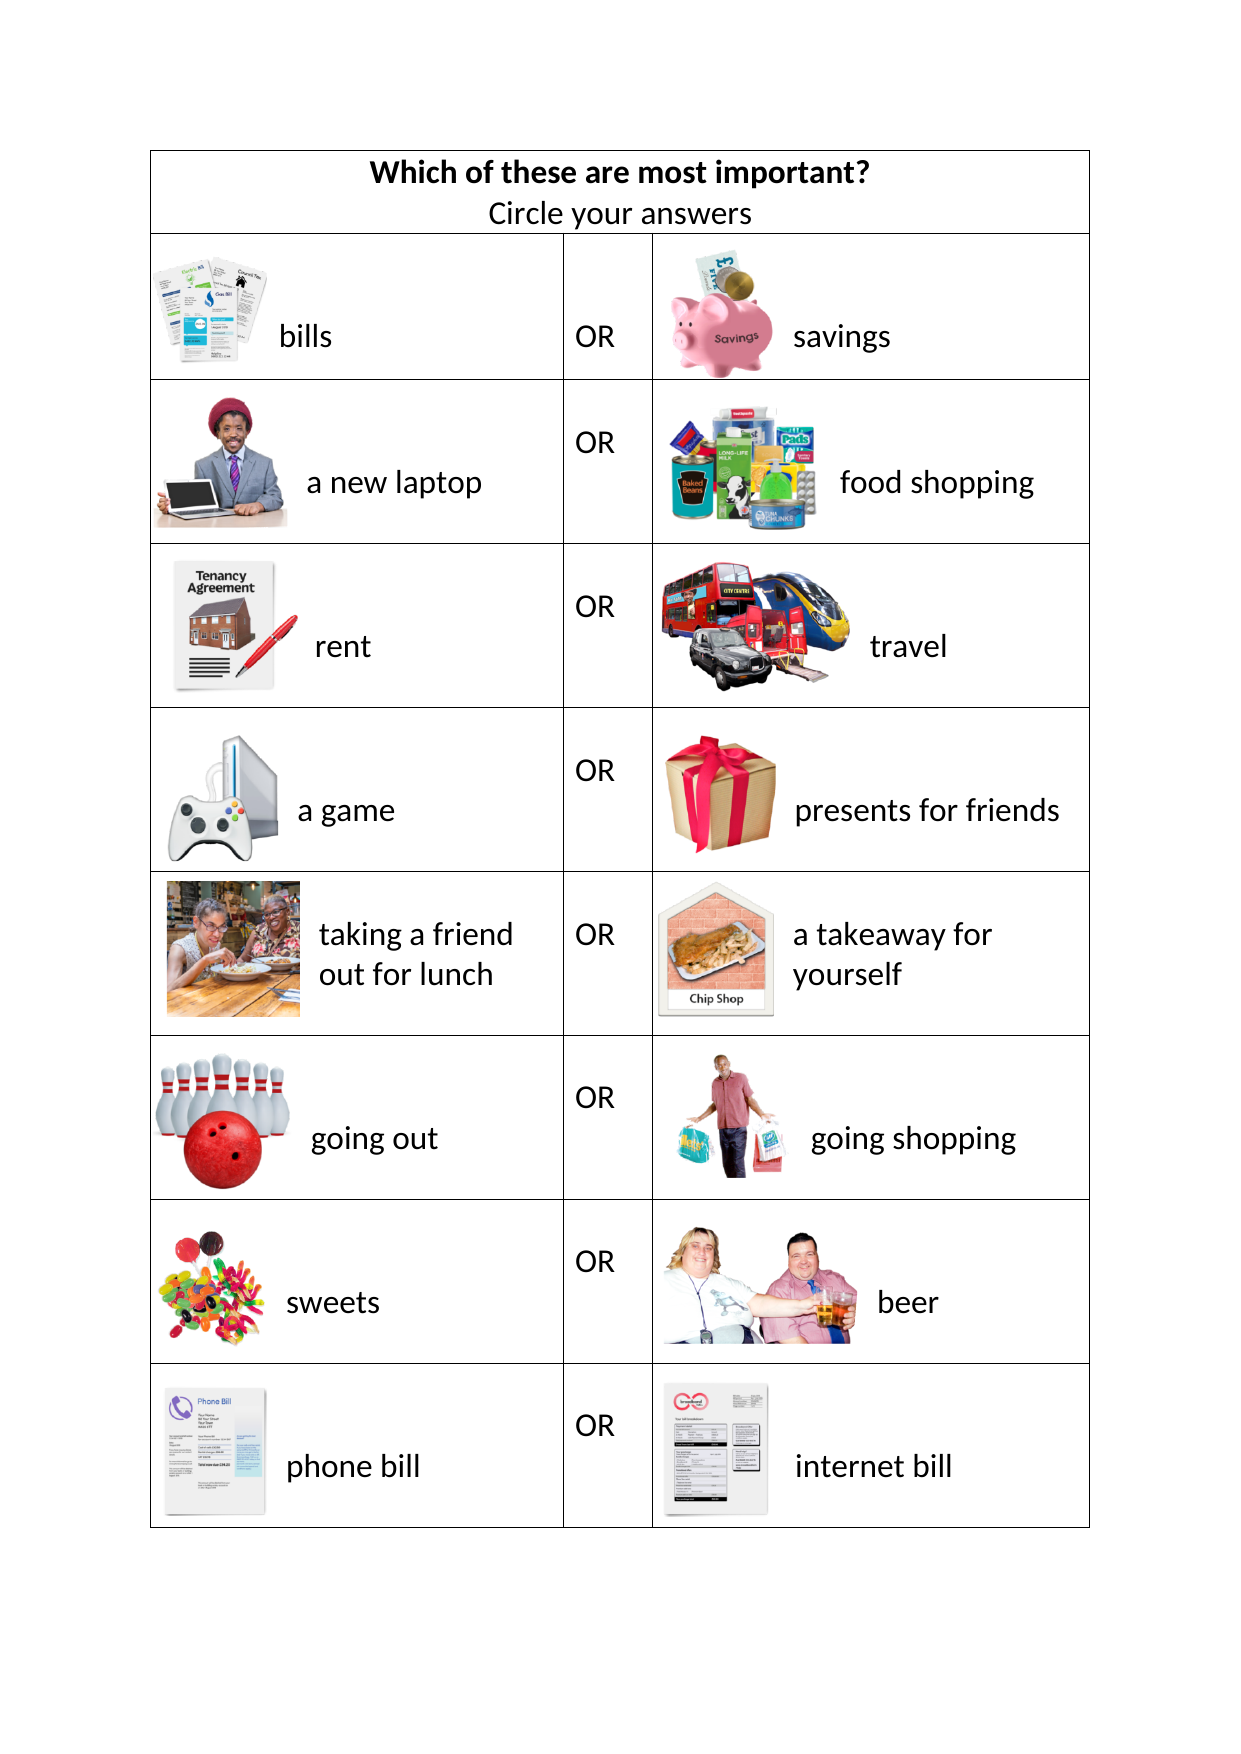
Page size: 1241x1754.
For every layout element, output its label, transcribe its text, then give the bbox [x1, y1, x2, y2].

table_cell rent [151, 544, 563, 707]
table_cell OR [564, 1364, 652, 1527]
table_cell travel [653, 544, 1089, 707]
picture [662, 1377, 772, 1515]
picture [165, 734, 278, 860]
table_cell internet bill [653, 1364, 1089, 1527]
table_cell presents for friends [653, 708, 1089, 871]
table_cell a game [151, 708, 563, 871]
table_cell OR [564, 1036, 652, 1199]
table_cell taking a friend out for lunch [151, 872, 563, 1035]
table_cell going shopping [653, 1036, 1089, 1199]
picture [151, 1051, 292, 1192]
table_cell OR [564, 234, 652, 379]
table_cell phone bill [151, 1364, 563, 1527]
picture [663, 1220, 864, 1349]
picture [663, 761, 781, 816]
picture [667, 248, 778, 377]
table_cell bills [151, 234, 563, 379]
table_cell a new laptop [151, 380, 563, 543]
table_cell a takeaway for yourself [653, 872, 1089, 1035]
picture [655, 879, 778, 1017]
picture [657, 558, 851, 695]
table_cell savings [653, 234, 1089, 379]
picture [151, 391, 289, 529]
picture [667, 1051, 793, 1176]
picture [154, 1229, 267, 1346]
table_cell OR [564, 380, 652, 543]
picture [151, 249, 267, 365]
table_cell going out [151, 1036, 563, 1199]
picture [165, 557, 300, 692]
table_cell OR [564, 708, 652, 871]
table_cell food shopping [653, 380, 1089, 543]
picture [667, 403, 821, 533]
table_cell OR [564, 872, 652, 1035]
picture [160, 1382, 269, 1514]
table_cell sweets [151, 1200, 563, 1363]
table_cell OR [564, 1200, 652, 1363]
table_cell OR [564, 544, 652, 707]
table_header Which of these are most important? Circle your answers [151, 151, 1089, 232]
table_cell beer [653, 1200, 1089, 1363]
picture [165, 881, 300, 1016]
